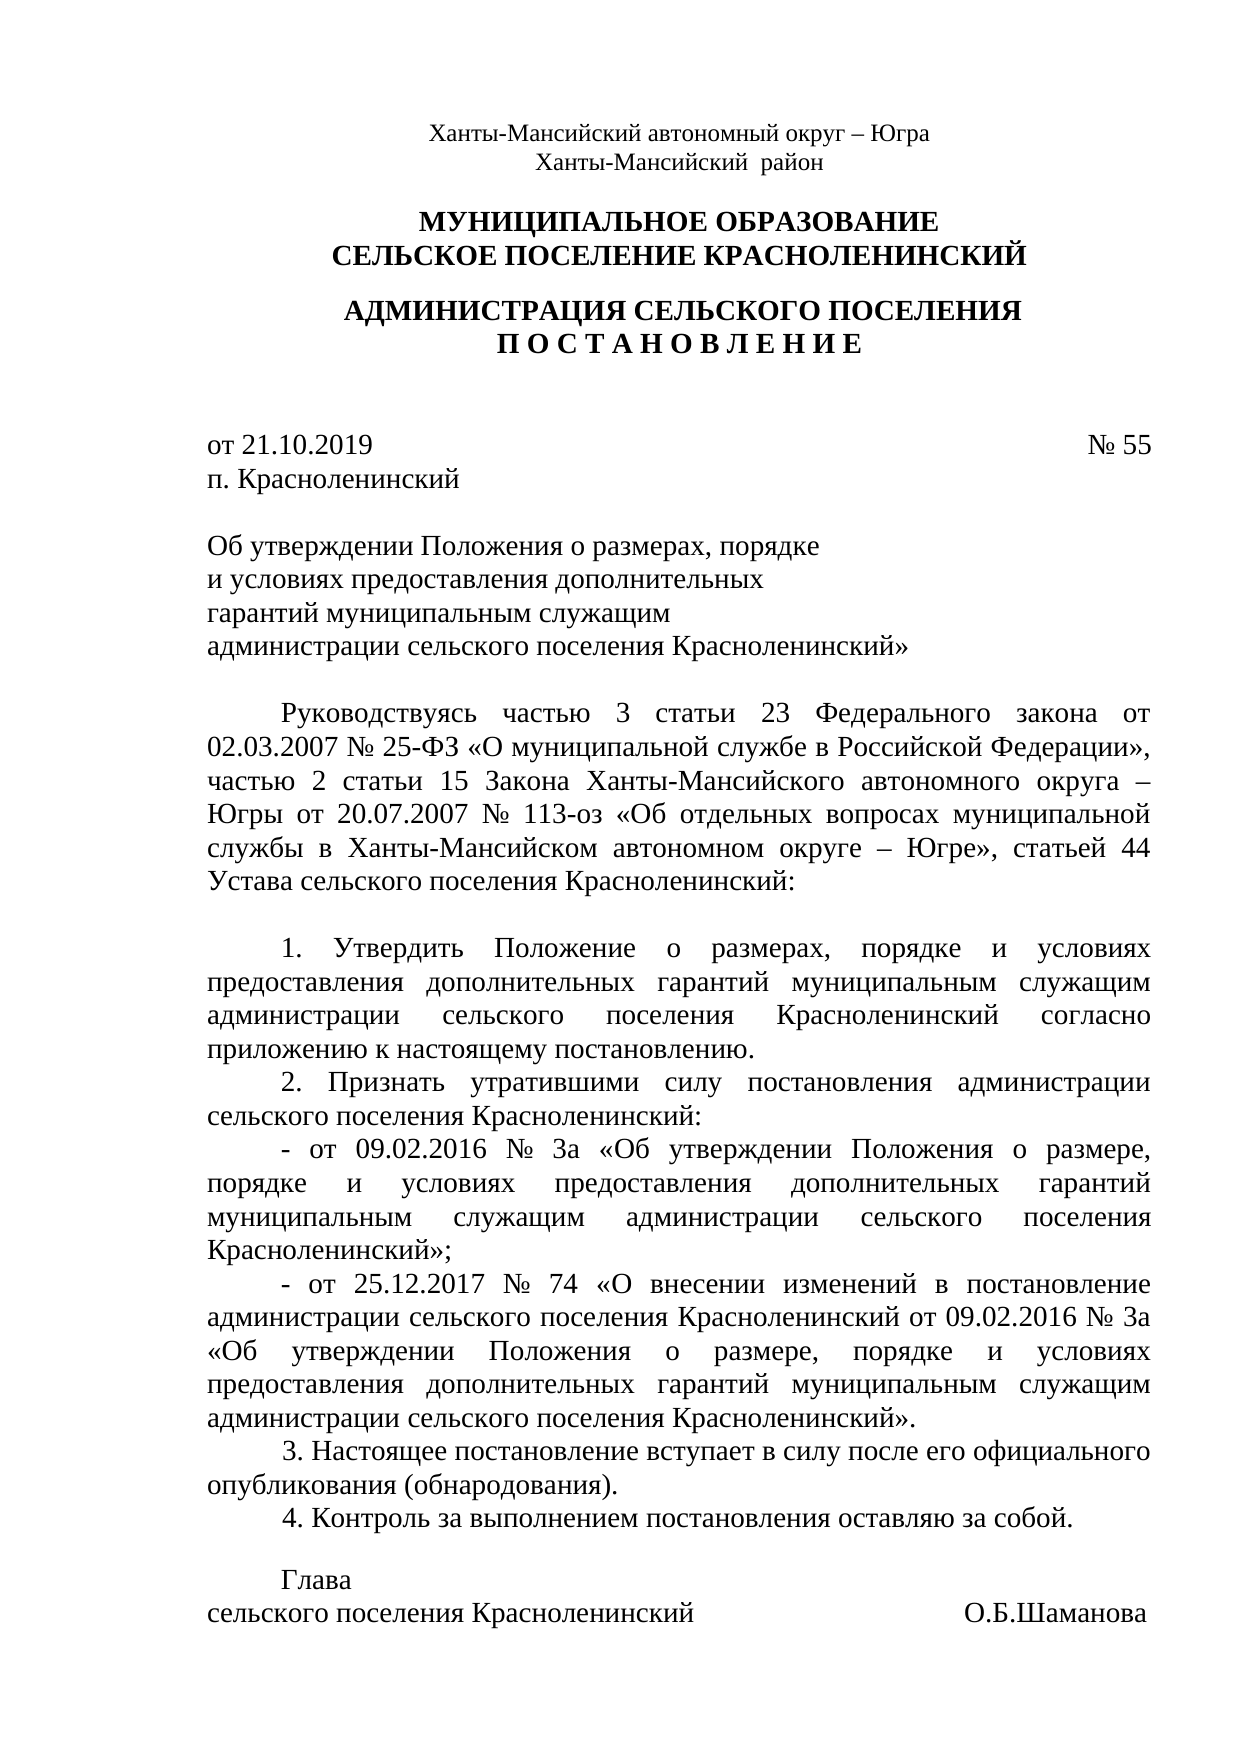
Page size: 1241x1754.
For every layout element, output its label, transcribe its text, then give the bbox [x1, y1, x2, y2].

text П О С Т А Н О В Л Е Н И Е [207, 327, 1152, 360]
text АДМИНИСТРАЦИЯ СЕЛЬСКОГО ПОСЕЛЕНИЯ [207, 293, 1152, 327]
text МУНИЦИПАЛЬНОЕ ОБРАЗОВАНИЕ [207, 204, 1152, 238]
text 1. Утвердить Положение о размерах, порядке и условиях предоставления дополнительных гарантий муниципальным служащим администрации сельского поселения Красноленинский согласно приложению к настоящему постановлению. [207, 930, 1152, 1064]
text администрации сельского поселения Красноленинский» [207, 628, 1152, 662]
text от 21.10.2019 № 55 [207, 427, 1152, 461]
text Ханты-Мансийский район [207, 147, 1152, 176]
text Руководствуясь частью 3 статьи 23 Федерального закона от 02.03.2007 № 25-ФЗ «О муниципальной службе в Российской Федерации», частью 2 статьи 15 Закона Ханты-Мансийского автономного округа – Югры от 20.07.2007 № 113-оз «Об отдельных вопросах муниципальной службы в Ханты-Мансийском автономном округе – Югре», статьей 44 Устава сельского поселения Красноленинский: [207, 696, 1152, 897]
text Об утверждении Положения о размерах, порядке [207, 528, 1152, 561]
text п. Красноленинский [207, 461, 1152, 494]
text - от 09.02.2016 № 3а «Об утверждении Положения о размере, порядке и условиях предоставления дополнительных гарантий муниципальным служащим администрации сельского поселения Красноленинский»; [207, 1132, 1152, 1266]
text Глава [207, 1562, 1152, 1596]
text - от 25.12.2017 № 74 «О внесении изменений в постановление администрации сельского поселения Красноленинский от 09.02.2016 № 3а «Об утверждении Положения о размере, порядке и условиях предоставления дополнительных гарантий муниципальным служащим администрации сельского поселения Красноленинский». [207, 1266, 1152, 1433]
text СЕЛЬСКОЕ ПОСЕЛЕНИЕ КРАСНОЛЕНИНСКИЙ [207, 238, 1152, 271]
text 3. Настоящее постановление вступает в силу после его официального опубликования (обнародования). [207, 1433, 1152, 1501]
text 2. Признать утратившими силу постановления администрации сельского поселения Красноленинский: [207, 1064, 1152, 1132]
text и условиях предоставления дополнительных [207, 561, 1152, 595]
text сельского поселения Красноленинский О.Б.Шаманова [207, 1596, 1152, 1629]
text 4. Контроль за выполнением постановления оставляю за собой. [207, 1501, 1152, 1534]
text гарантий муниципальным служащим [207, 595, 1152, 628]
text Ханты-Мансийский автономный округ – Югра [207, 118, 1152, 147]
